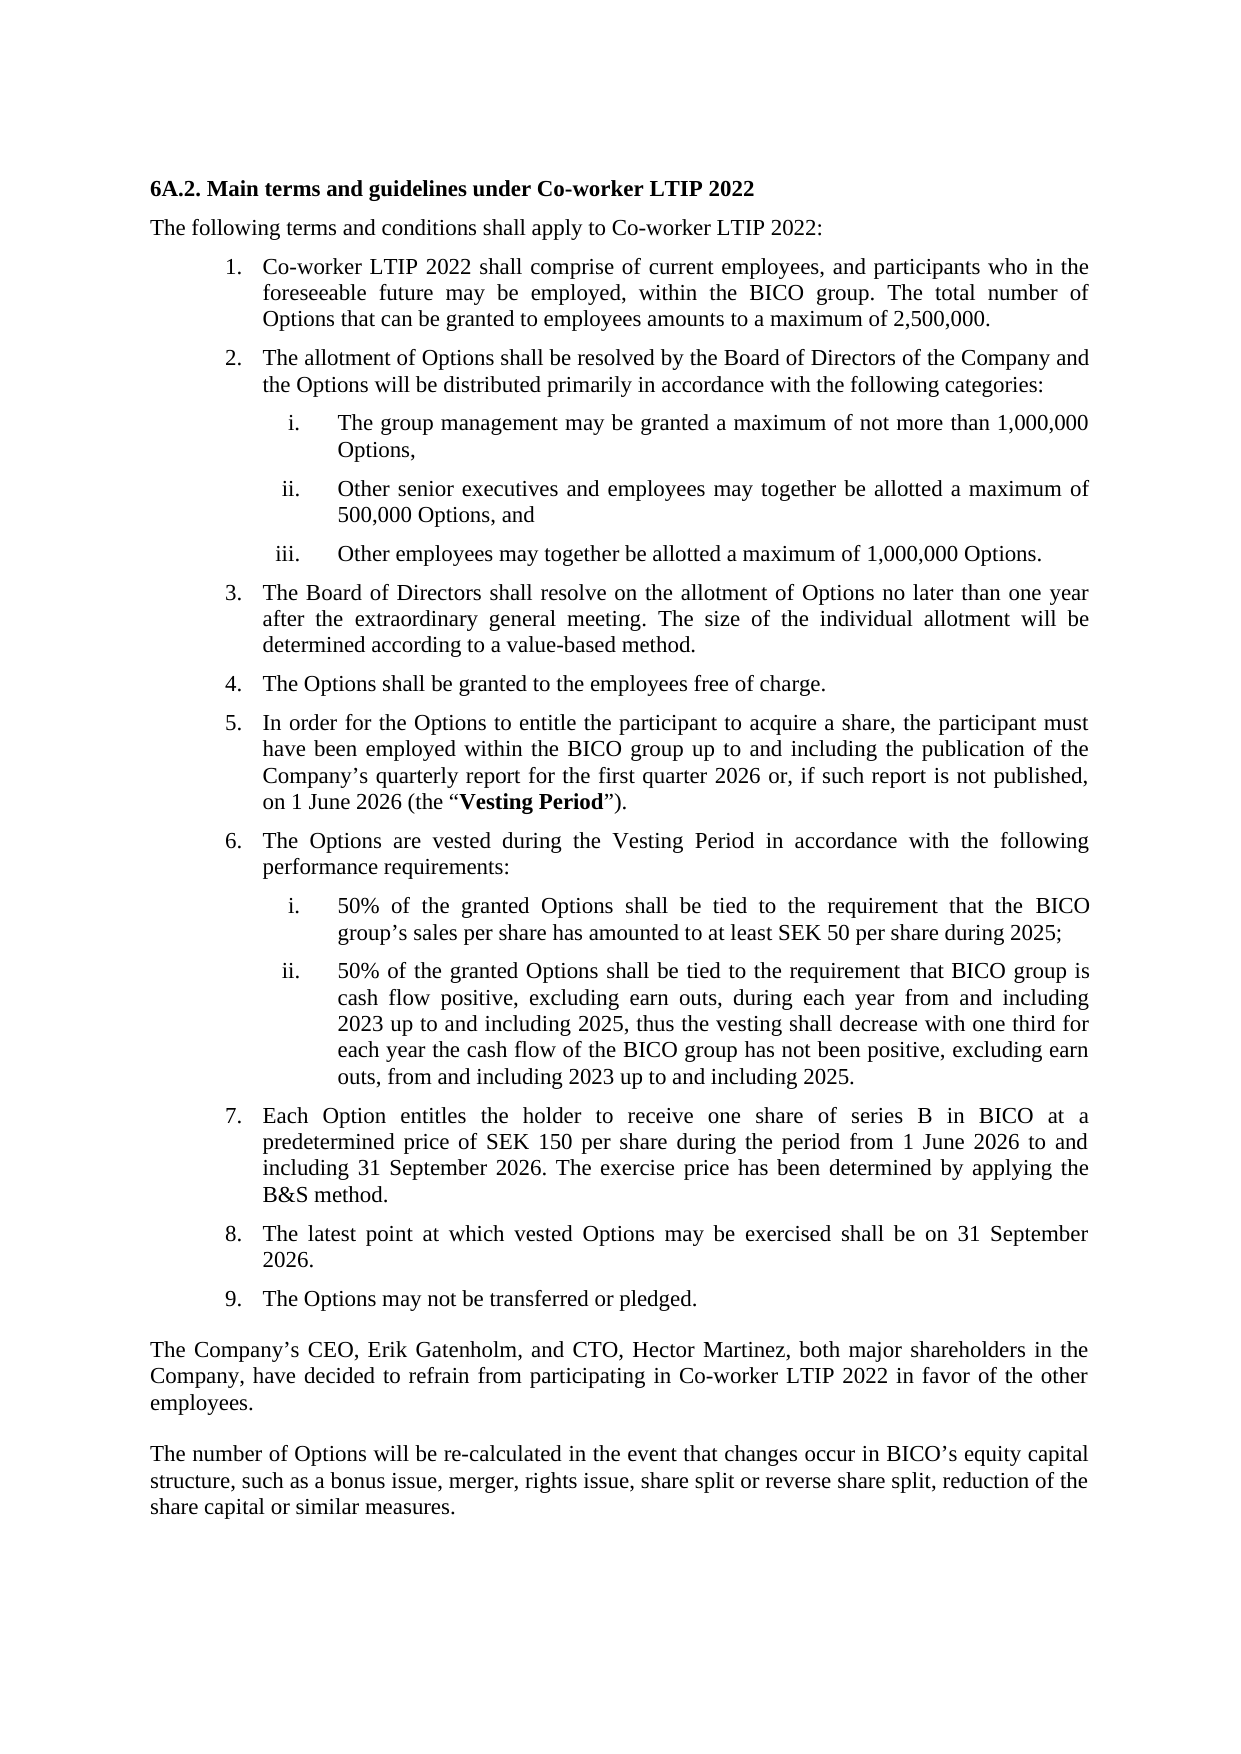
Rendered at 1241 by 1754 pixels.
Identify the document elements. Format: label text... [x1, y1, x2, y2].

list Each Option entitles the holder to receive one share of series B in BICO at a predetermined price of SEK 150 per share during the period from 1 June 2026 to and including 31 September 2026. The exercise price has been determined by applying the B&S method. [225, 1102, 1090, 1207]
list 50% of the granted Options shall be tied to the requirement that BICO group is cash flow positive, excluding earn outs, during each year from and including 2023 up to and including 2025, thus the vesting shall decrease with one third for each year the cash flow of the BICO group has not been positive, excluding earn outs, from and including 2023 up to and including 2025. [300, 957, 1090, 1089]
text The following terms and conditions shall apply to Co-worker LTIP 2022: [150, 214, 1090, 240]
list The allotment of Options shall be resolved by the Board of Directors of the Company and the Options will be distributed primarily in accordance with the following categories: [225, 344, 1090, 397]
list Co-worker LTIP 2022 shall comprise of current employees, and participants who in the foreseeable future may be employed, within the BICO group. The total number of Options that can be granted to employees amounts to a maximum of 2,500,000. [225, 253, 1090, 332]
list 50% of the granted Options shall be tied to the requirement that the BICO group’s sales per share has amounted to at least SEK 50 per share during 2025; [300, 892, 1090, 945]
list The latest point at which vested Options may be exercised shall be on 31 September 2026. [225, 1220, 1090, 1272]
list The Options may not be transferred or pledged. [225, 1285, 1090, 1311]
list The Board of Directors shall resolve on the allotment of Options no later than one year after the extraordinary general meeting. The size of the individual allotment will be determined according to a value-based method. [225, 579, 1090, 658]
list In order for the Options to entitle the participant to acquire a share, the participant must have been employed within the BICO group up to and including the publication of the Company’s quarterly report for the first quarter 2026 or, if such report is not published, on 1 June 2026 (the “Vesting Period”). [225, 709, 1090, 814]
text 6A.2. Main terms and guidelines under Co-worker LTIP 2022 [150, 175, 1090, 201]
text The Company’s CEO, Erik Gatenholm, and CTO, Hector Martinez, both major shareholders in the Company, have decided to refrain from participating in Co-worker LTIP 2022 in favor of the other employees. [150, 1336, 1090, 1415]
list The group management may be granted a maximum of not more than 1,000,000 Options, [300, 409, 1090, 462]
list The Options shall be granted to the employees free of charge. [225, 670, 1090, 697]
list Other senior executives and employees may together be allotted a maximum of 500,000 Options, and [300, 475, 1090, 527]
list Other employees may together be allotted a maximum of 1,000,000 Options. [300, 540, 1090, 566]
text The number of Options will be re-calculated in the event that changes occur in BICO’s equity capital structure, such as a bonus issue, merger, rights issue, share split or reverse share split, reduction of the share capital or similar measures. [150, 1440, 1090, 1519]
list The Options are vested during the Vesting Period in accordance with the following performance requirements: [225, 827, 1090, 880]
